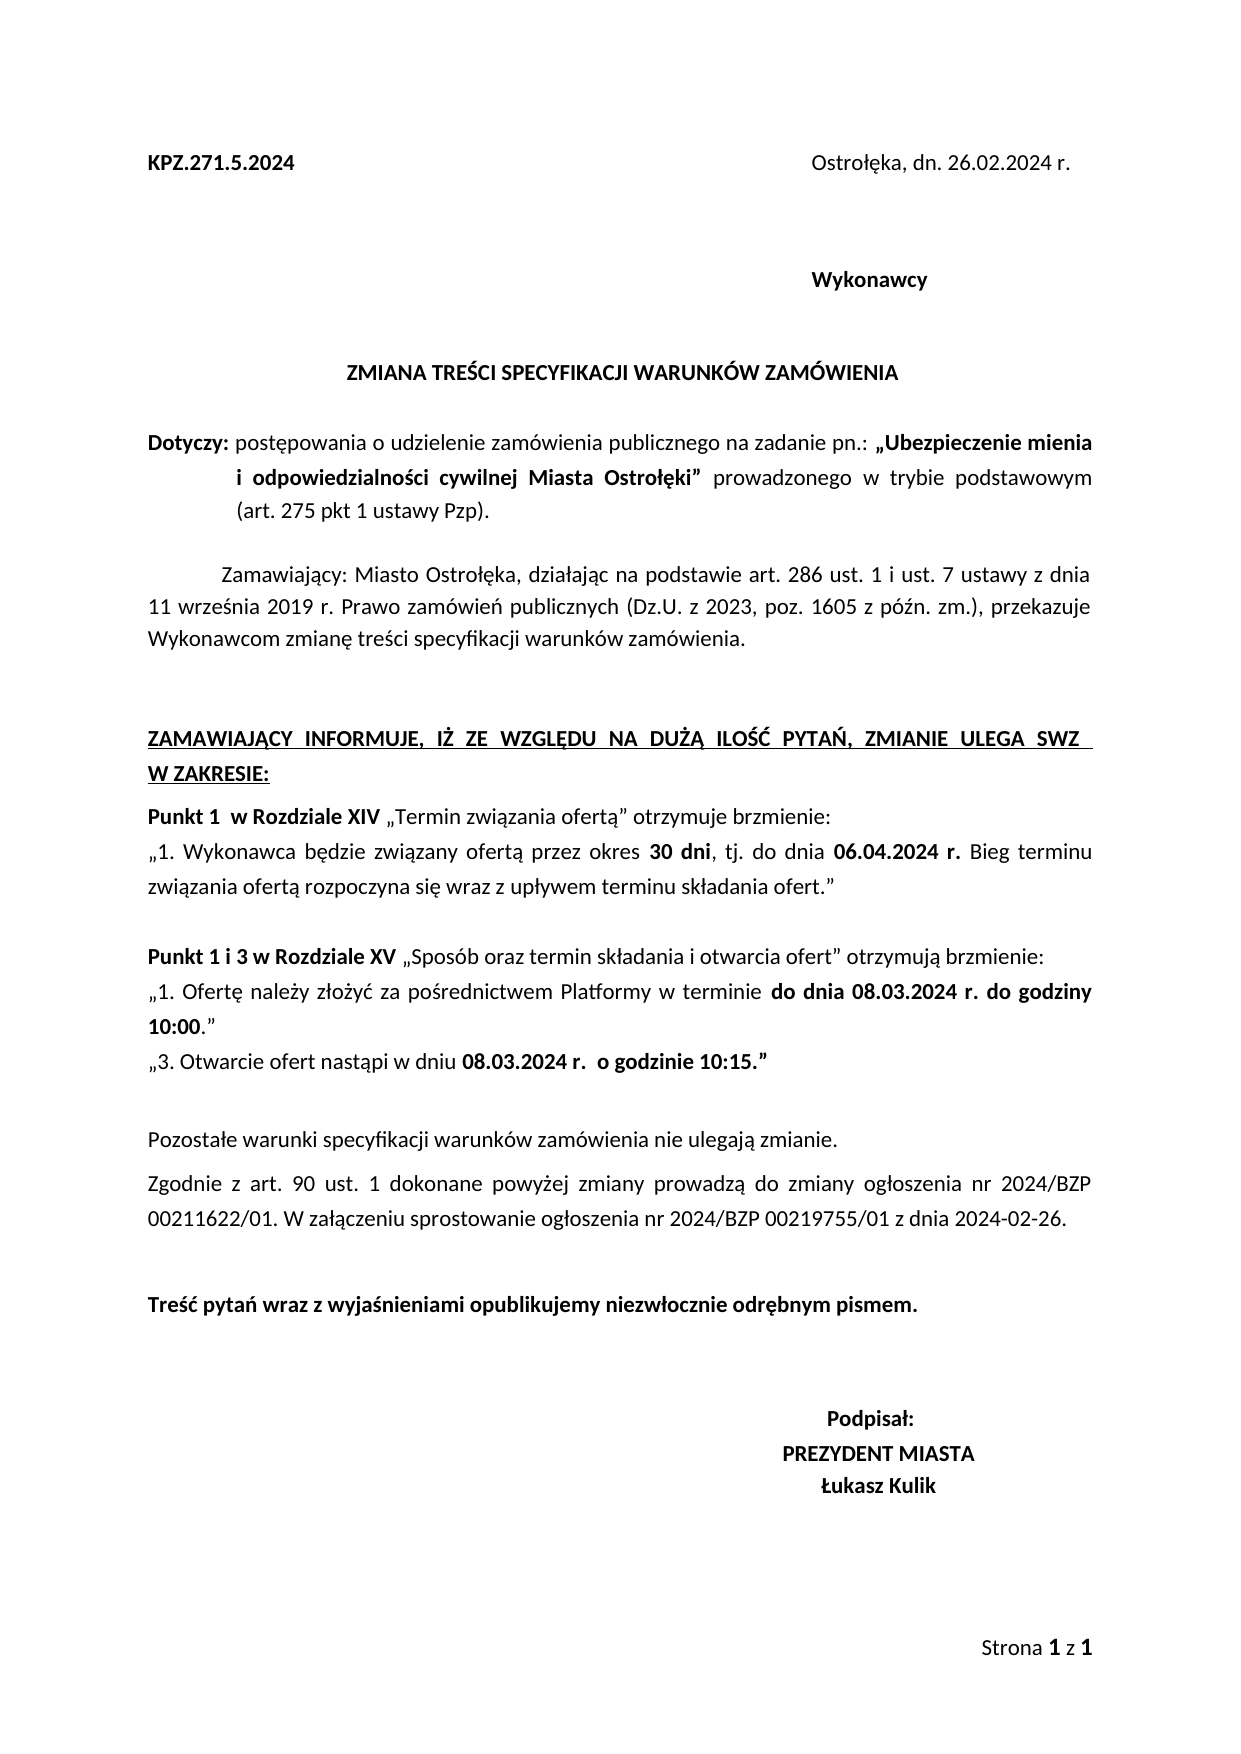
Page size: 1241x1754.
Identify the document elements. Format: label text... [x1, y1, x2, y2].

text Zamawiający: Miasto Ostrołęka, działając na podstawie art. 286 ust. 1 i ust. 7 ustawy z dnia 11 września 2019 r. Prawo zamówień publicznych (Dz.U. z 2023, poz. 1605 z późn. zm.), przekazuje Wykonawcom zmianę treści specyfikacji warunków zamówienia. [148, 560, 1093, 652]
text Dotyczy: postępowania o udzielenie zamówienia publicznego na zadanie pn.: „Ubezpieczenie mienia i odpowiedzialności cywilnej Miasta Ostrołęki” prowadzonego w trybie podstawowym (art. 275 pkt 1 ustawy Pzp). [148, 428, 1093, 524]
text „1. Ofertę należy złożyć za pośrednictwem Platformy w terminie do dnia 08.03.2024 r. do godziny 10:00.” [148, 977, 1093, 1040]
text Punkt 1 w Rozdziale XIV „Termin związania ofertą” otrzymuje brzmienie: [148, 802, 1093, 830]
text „3. Otwarcie ofert nastąpi w dniu 08.03.2024 r. o godzinie 10:15.” [148, 1047, 1093, 1075]
text KPZ.271.5.2024 Ostrołęka, dn. 26.02.2024 r. [148, 148, 1093, 176]
text Treść pytań wraz z wyjaśnieniami opublikujemy niezwłocznie odrębnym pismem. [148, 1291, 1093, 1318]
text „1. Wykonawca będzie związany ofertą przez okres 30 dni, tj. do dnia 06.04.2024 r. Bieg terminu związania ofertą rozpoczyna się wraz z upływem terminu składania ofert.” [148, 837, 1093, 900]
text Punkt 1 i 3 w Rozdziale XV „Sposób oraz termin składania i otwarcia ofert” otrzymują brzmienie: [148, 942, 1093, 970]
text Łukasz Kulik [709, 1471, 1048, 1499]
text Zgodnie z art. 90 ust. 1 dokonane powyżej zmiany prowadzą do zmiany ogłoszenia nr 2024/BZP 00211622/01. W załączeniu sprostowanie ogłoszenia nr 2024/BZP 00219755/01 z dnia 2024-02-26. [148, 1169, 1093, 1232]
text ZMIANA TREŚCI SPECYFIKACJI WARUNKÓW ZAMÓWIENIA [148, 358, 1093, 387]
text ZAMAWIAJĄCY INFORMUJE, IŻ ZE WZGLĘDU NA DUŻĄ ILOŚĆ PYTAŃ, ZMIANIE ULEGA SWZ W ZAKRESIE: [148, 749, 1093, 787]
text Pozostałe warunki specyfikacji warunków zamówienia nie ulegają zmianie. [148, 1126, 1093, 1153]
text Wykonawcy [738, 265, 1093, 293]
text PREZYDENT MIASTA [709, 1439, 1048, 1467]
text Podpisał: [738, 1404, 1093, 1432]
text ZAMAWIAJĄCY INFORMUJE, IŻ ZE WZGLĘDU NA DUŻĄ ILOŚĆ PYTAŃ, ZMIANIE ULEGA SWZ W ZAKRESIE: [148, 724, 1093, 748]
